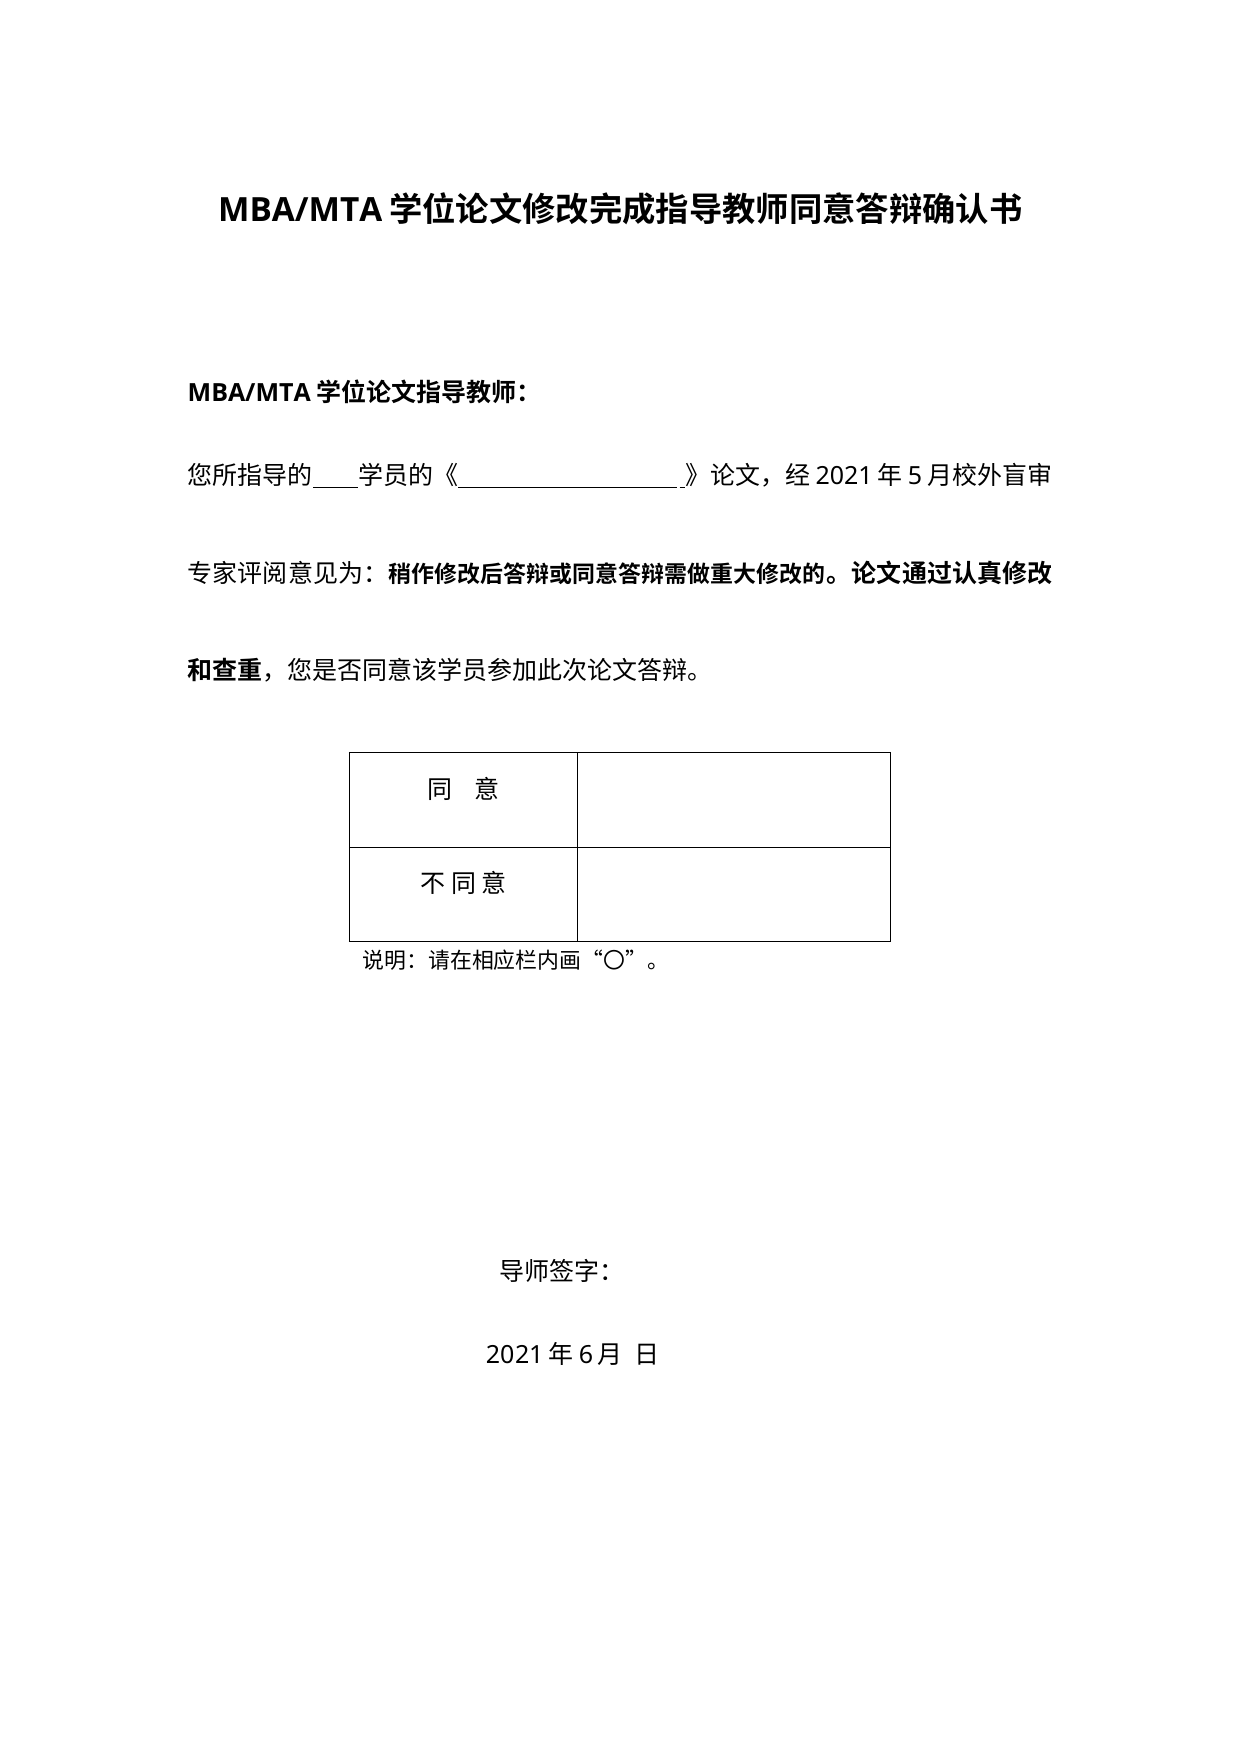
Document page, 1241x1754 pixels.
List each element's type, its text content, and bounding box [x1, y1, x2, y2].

text MBA/MTA学位论文修改完成指导教师同意答辩确认书 [187, 174, 1053, 239]
text 2021年6月 日 [187, 1320, 1053, 1385]
text 您所指导的 学员的《 》论文，经2021年5月校外盲审专家评阅意见为：稍作修改后答辩或同意答辩需做重大修改的。论文通过认真修改和查重，您是否同意该学员参加此次论文答辩。 [187, 441, 1053, 701]
text MBA/MTA学位论文指导教师： [187, 358, 1053, 423]
table_cell 不 同 意 [350, 848, 577, 941]
text 导师签字： [187, 1237, 1053, 1302]
table_cell [578, 848, 890, 941]
table_header 同 意 [350, 753, 577, 847]
text 说明：请在相应栏内画“〇”。 [187, 942, 987, 975]
table_header [578, 753, 890, 847]
